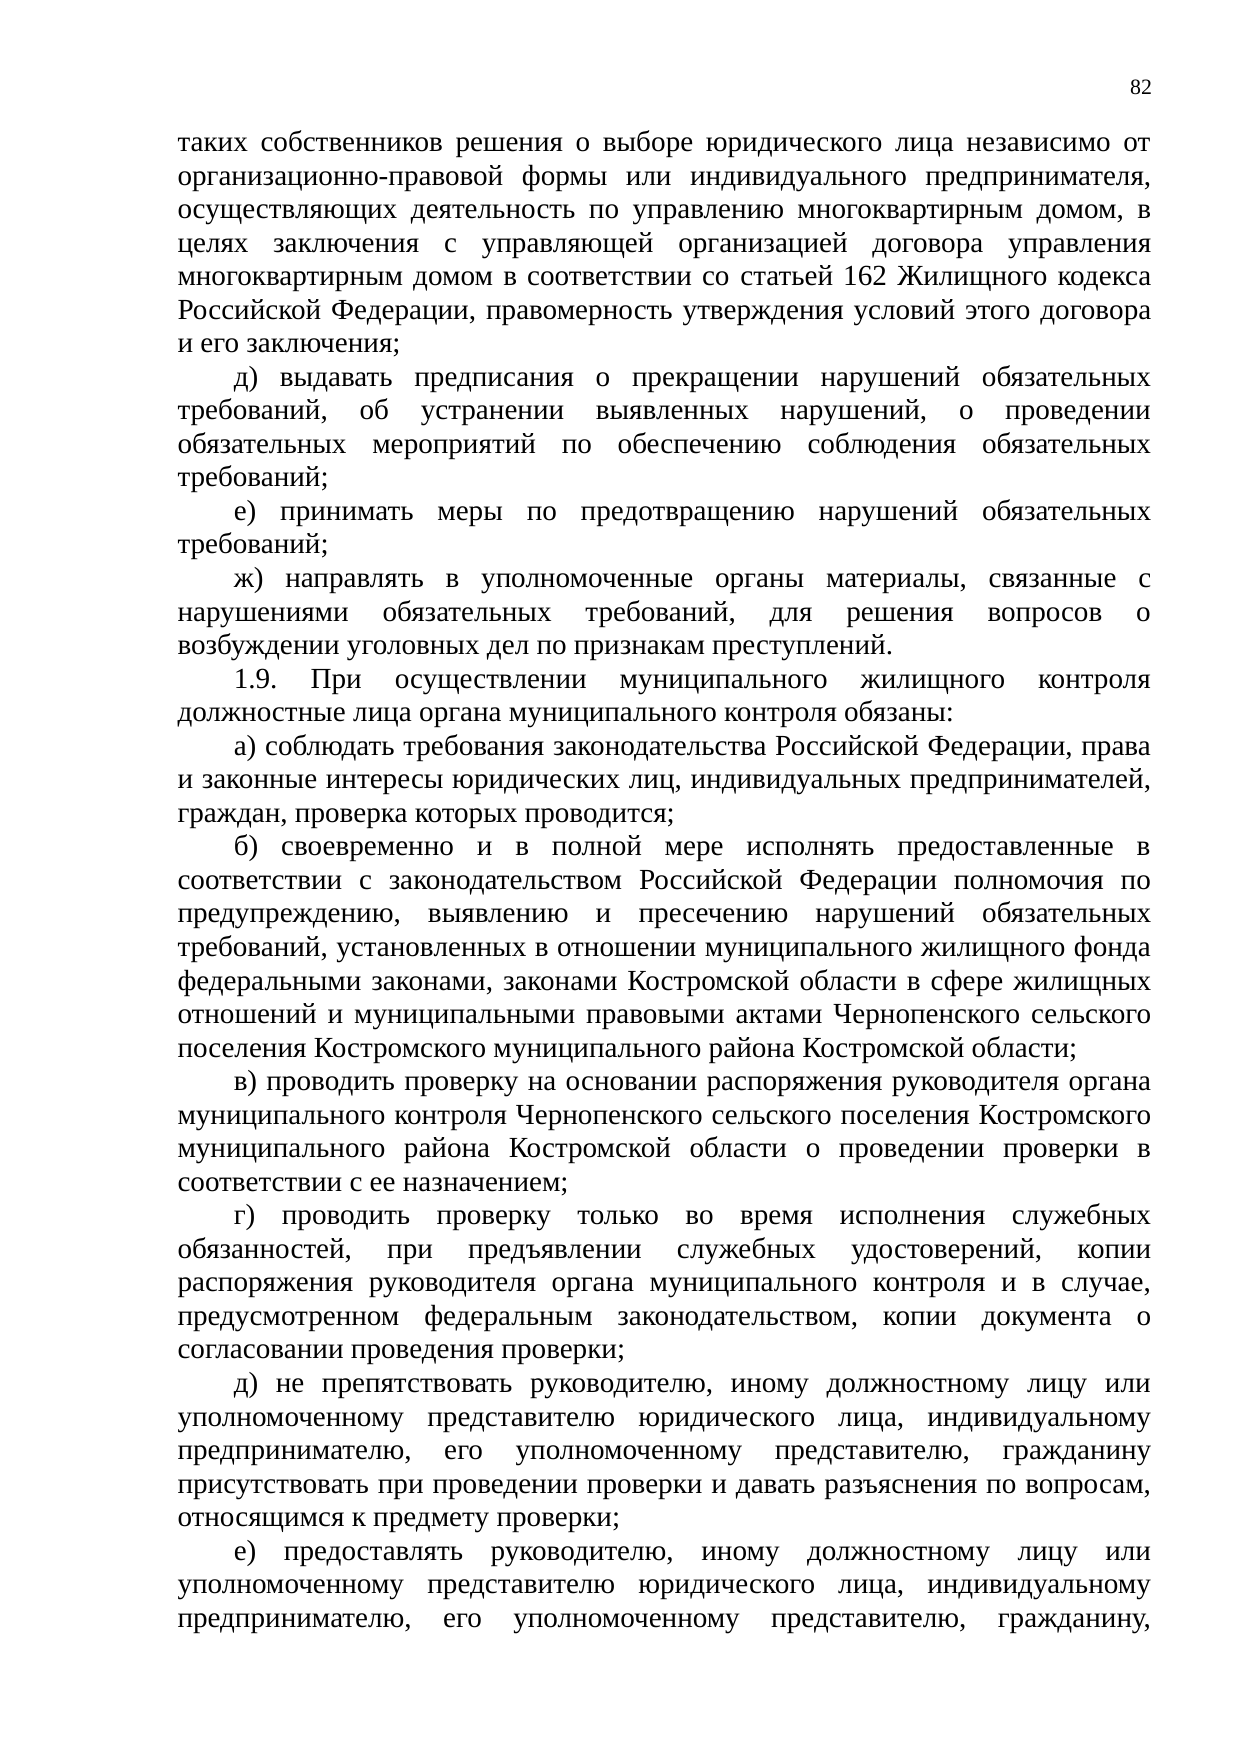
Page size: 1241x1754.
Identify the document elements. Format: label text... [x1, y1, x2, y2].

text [177, 1533, 1152, 1633]
text а) соблюдать требования законодательства Российской Федерации, права и законные интересы юридических лиц, индивидуальных предпринимателей, граждан, проверка которых проводится; [177, 728, 1152, 828]
text б) своевременно и в полной мере исполнять предоставленные в соответствии с законодательством Российской Федерации полномочия по предупреждению, выявлению и пресечению нарушений обязательных требований, установленных в отношении муниципального жилищного фонда федеральными законами, законами Костромской области в сфере жилищных отношений и муниципальными правовыми актами Чернопенского сельского поселения Костромского муниципального района Костромской области; [177, 828, 1152, 1063]
text ж) направлять в уполномоченные органы материалы, связанные с нарушениями обязательных требований, для решения вопросов о возбуждении уголовных дел по признакам преступлений. [177, 560, 1152, 661]
text 1.9. При осуществлении муниципального жилищного контроля должностные лица органа муниципального контроля обязаны: [177, 661, 1152, 728]
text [177, 124, 1152, 359]
text в) проводить проверку на основании распоряжения руководителя органа муниципального контроля Чернопенского сельского поселения Костромского муниципального района Костромской области о проведении проверки в соответствии с ее назначением; [177, 1063, 1152, 1197]
text г) проводить проверку только во время исполнения служебных обязанностей, при предъявлении служебных удостоверений, копии распоряжения руководителя органа муниципального контроля и в случае, предусмотренном федеральным законодательством, копии документа о согласовании проведения проверки; [177, 1197, 1152, 1365]
text д) выдавать предписания о прекращении нарушений обязательных требований, об устранении выявленных нарушений, о проведении обязательных мероприятий по обеспечению соблюдения обязательных требований; [177, 359, 1152, 493]
text е) принимать меры по предотвращению нарушений обязательных требований; [177, 493, 1152, 560]
text д) не препятствовать руководителю, иному должностному лицу или уполномоченному представителю юридического лица, индивидуальному предпринимателю, его уполномоченному представителю, гражданину присутствовать при проведении проверки и давать разъяснения по вопросам, относящимся к предмету проверки; [177, 1365, 1152, 1533]
